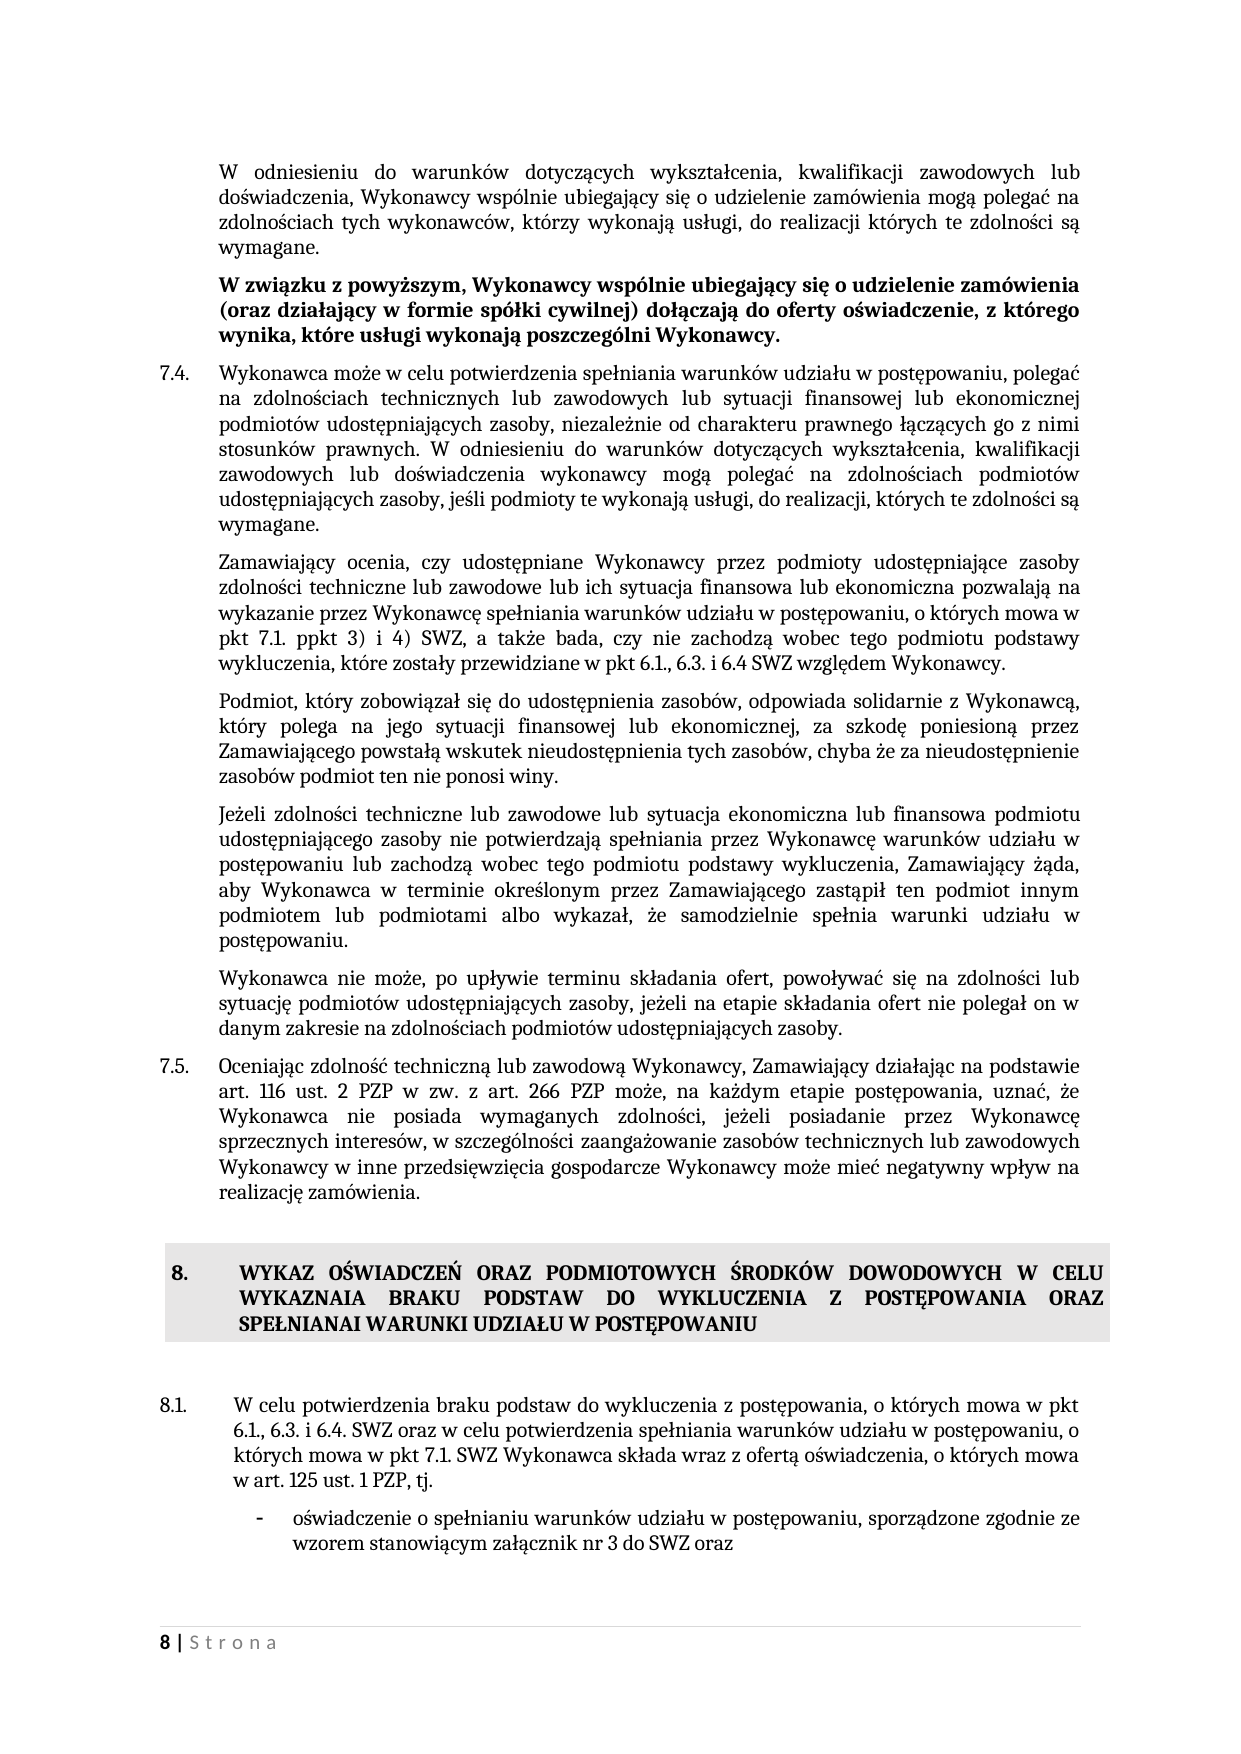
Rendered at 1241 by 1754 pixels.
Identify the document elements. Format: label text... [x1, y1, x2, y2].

text Jeżeli zdolności techniczne lub zawodowe lub sytuacja ekonomiczna lub finansowa podmiotu udostępniającego zasoby nie potwierdzają spełniania przez Wykonawcę warunków udziału w postępowaniu lub zachodzą wobec tego podmiotu podstawy wykluczenia, Zamawiający żąda, aby Wykonawca w terminie określonym przez Zamawiającego zastąpił ten podmiot innym podmiotem lub podmiotami albo wykazał, że samodzielnie spełnia warunki udziału w postępowaniu. [218, 802, 1081, 953]
text Wykonawca nie może, po upływie terminu składania ofert, powoływać się na zdolności lub sytuację podmiotów udostępniających zasoby, jeżeli na etapie składania ofert nie polegał on w danym zakresie na zdolnościach podmiotów udostępniających zasoby. [218, 966, 1081, 1041]
text 8.1. W celu potwierdzenia braku podstaw do wykluczenia z postępowania, o których mowa w pkt 6.1., 6.3. i 6.4. SWZ oraz w celu potwierdzenia spełniania warunków udziału w postępowaniu, o których mowa w pkt 7.1. SWZ Wykonawca składa wraz z ofertą oświadczenia, o których mowa w art. 125 ust. 1 PZP, tj. [159, 1392, 1081, 1493]
list oświadczenie o spełnianiu warunków udziału w postępowaniu, sporządzone zgodnie ze wzorem stanowiącym załącznik nr 3 do SWZ oraz [256, 1506, 1081, 1556]
text 7.5. Oceniając zdolność techniczną lub zawodową Wykonawcy, Zamawiający działając na podstawie art. 116 ust. 2 PZP w zw. z art. 266 PZP może, na każdym etapie postępowania, uznać, że Wykonawca nie posiada wymaganych zdolności, jeżeli posiadanie przez Wykonawcę sprzecznych interesów, w szczególności zaangażowanie zasobów technicznych lub zawodowych Wykonawcy w inne przedsięwzięcia gospodarcze Wykonawcy może mieć negatywny wpływ na realizację zamówienia. [159, 1054, 1081, 1205]
text Podmiot, który zobowiązał się do udostępnienia zasobów, odpowiada solidarnie z Wykonawcą, który polega na jego sytuacji finansowej lub ekonomicznej, za szkodę poniesioną przez Zamawiającego powstałą wskutek nieudostępnienia tych zasobów, chyba że za nieudostępnienie zasobów podmiot ten nie ponosi winy. [218, 688, 1081, 789]
text W związku z powyższym, Wykonawcy wspólnie ubiegający się o udzielenie zamówienia (oraz działający w formie spółki cywilnej) dołączają do oferty oświadczenie, z którego wynika, które usługi wykonają poszczególni Wykonawcy. [218, 273, 1081, 348]
table_header 8. WYKAZ OŚWIADCZEŃ ORAZ PODMIOTOWYCH ŚRODKÓW DOWODOWYCH W CELU WYKAZNAIA BRAKU PODSTAW DO WYKLUCZENIA Z POSTĘPOWANIA ORAZ SPEŁNIANAI WARUNKI UDZIAŁU W POSTĘPOWANIU [165, 1243, 1110, 1342]
text W odniesieniu do warunków dotyczących wykształcenia, kwalifikacji zawodowych lub doświadczenia, Wykonawcy wspólnie ubiegający się o udzielenie zamówienia mogą polegać na zdolnościach tych wykonawców, którzy wykonają usługi, do realizacji których te zdolności są wymagane. [218, 159, 1081, 260]
text Zamawiający ocenia, czy udostępniane Wykonawcy przez podmioty udostępniające zasoby zdolności techniczne lub zawodowe lub ich sytuacja finansowa lub ekonomiczna pozwalają na wykazanie przez Wykonawcę spełniania warunków udziału w postępowaniu, o których mowa w pkt 7.1. ppkt 3) i 4) SWZ, a także bada, czy nie zachodzą wobec tego podmiotu podstawy wykluczenia, które zostały przewidziane w pkt 6.1., 6.3. i 6.4 SWZ względem Wykonawcy. [159, 550, 1081, 676]
text 7.4. Wykonawca może w celu potwierdzenia spełniania warunków udziału w postępowaniu, polegać na zdolnościach technicznych lub zawodowych lub sytuacji finansowej lub ekonomicznej podmiotów udostępniających zasoby, niezależnie od charakteru prawnego łączących go z nimi stosunków prawnych. W odniesieniu do warunków dotyczących wykształcenia, kwalifikacji zawodowych lub doświadczenia wykonawcy mogą polegać na zdolnościach podmiotów udostępniających zasoby, jeśli podmioty te wykonają usługi, do realizacji, których te zdolności są wymagane. [159, 361, 1081, 537]
